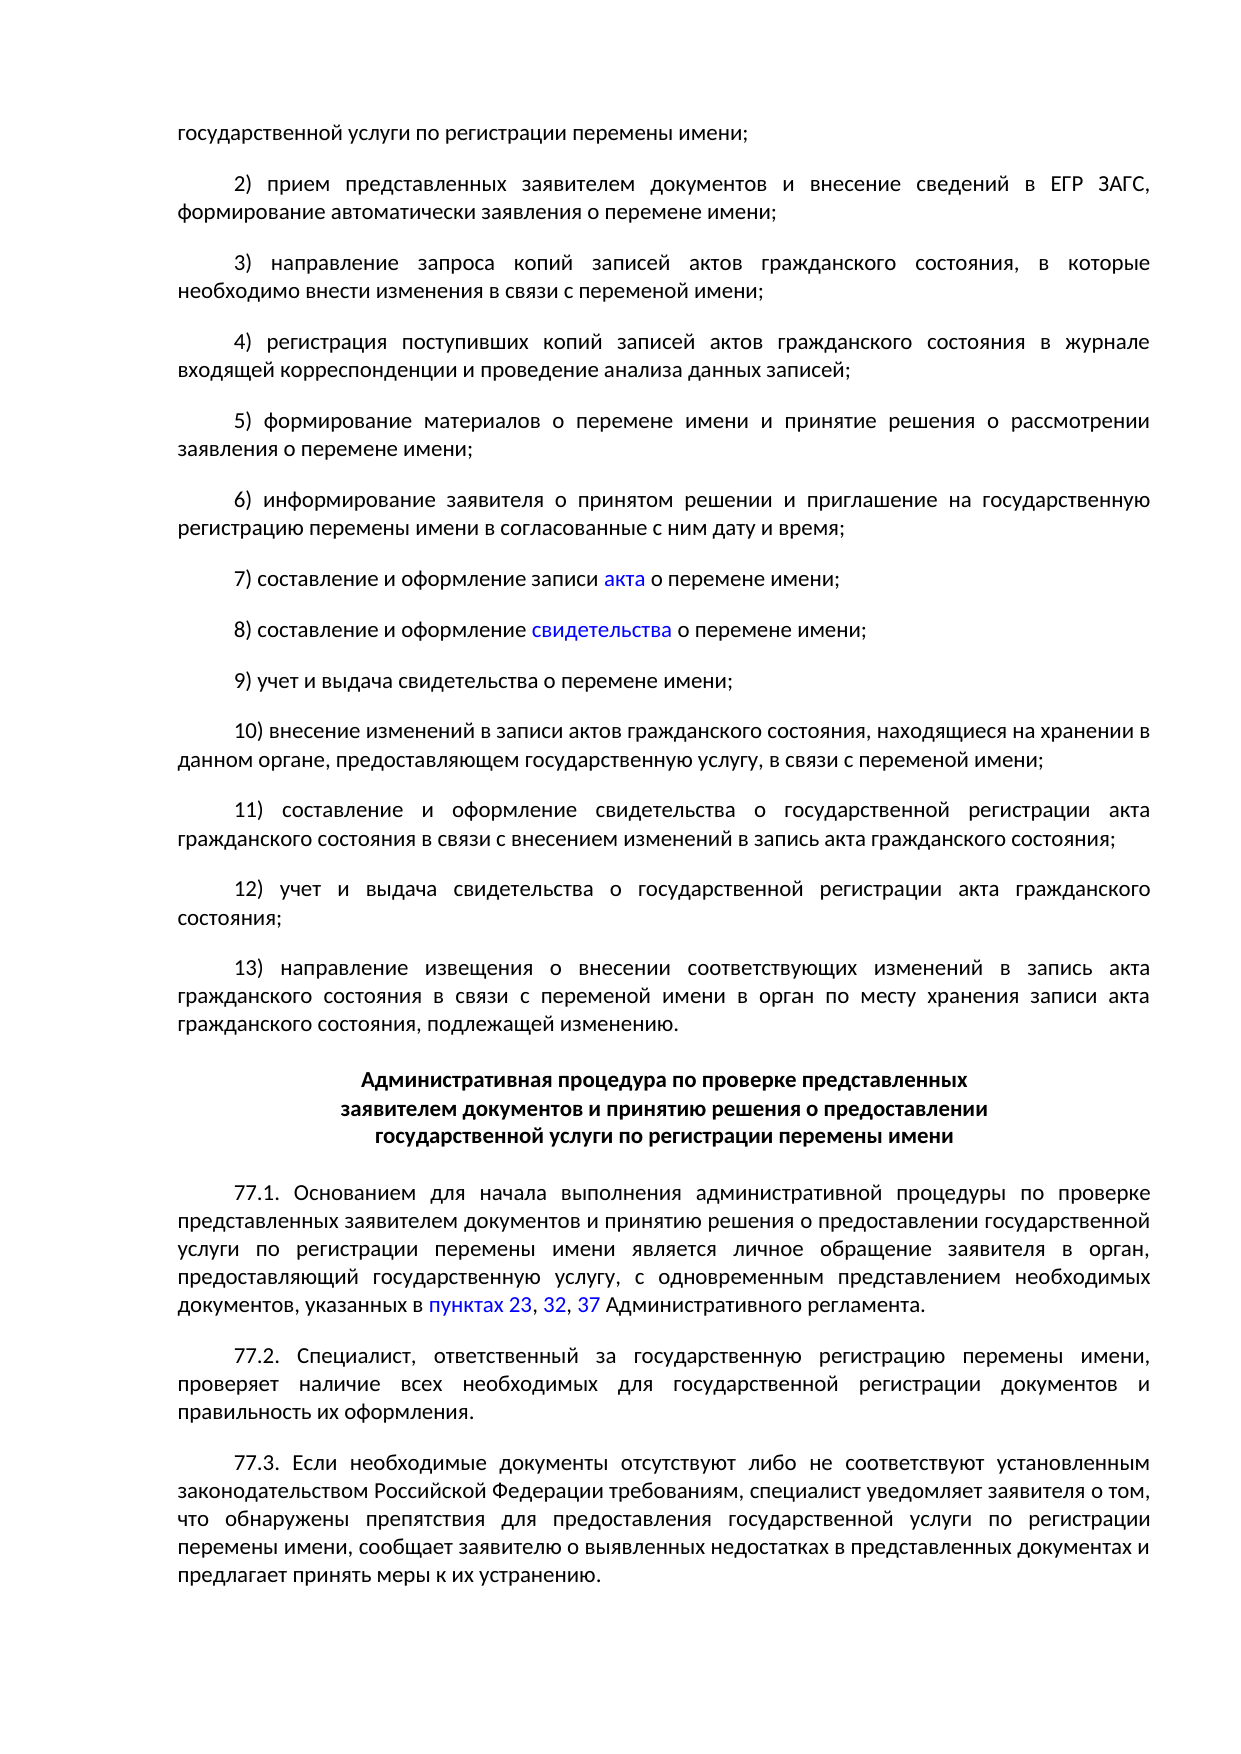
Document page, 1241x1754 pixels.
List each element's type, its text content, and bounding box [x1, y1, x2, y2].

title заявителем документов и принятию решения о предоставлении [177, 1094, 1152, 1122]
text 11) составление и оформление свидетельства о государственной регистрации акта гражданского состояния в связи с внесением изменений в запись акта гражданского состояния; [177, 796, 1152, 852]
text 77.1. Основанием для начала выполнения административной процедуры по проверке представленных заявителем документов и принятию решения о предоставлении государственной услуги по регистрации перемены имени является личное обращение заявителя в орган, предоставляющий государственную услугу, с одновременным представлением необходимых документов, указанных в пунктах 23, 32, 37 Административного регламента. [177, 1178, 1152, 1318]
title Административная процедура по проверке представленных [177, 1066, 1152, 1094]
text 2) прием представленных заявителем документов и внесение сведений в ЕГР ЗАГС, формирование автоматически заявления о перемене имени; [177, 169, 1152, 225]
title государственной услуги по регистрации перемены имени [177, 1122, 1152, 1150]
text 4) регистрация поступивших копий записей актов гражданского состояния в журнале входящей корреспонденции и проведение анализа данных записей; [177, 327, 1152, 383]
text 77.2. Специалист, ответственный за государственную регистрацию перемены имени, проверяет наличие всех необходимых для государственной регистрации документов и правильность их оформления. [177, 1341, 1152, 1425]
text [177, 118, 1152, 146]
text 10) внесение изменений в записи актов гражданского состояния, находящиеся на хранении в данном органе, предоставляющем государственную услугу, в связи с переменой имени; [177, 717, 1152, 773]
text 12) учет и выдача свидетельства о государственной регистрации акта гражданского состояния; [177, 874, 1152, 931]
text 13) направление извещения о внесении соответствующих изменений в запись акта гражданского состояния в связи с переменой имени в орган по месту хранения записи акта гражданского состояния, подлежащей изменению. [177, 953, 1152, 1038]
text 3) направление запроса копий записей актов гражданского состояния, в которые необходимо внести изменения в связи с переменой имени; [177, 248, 1152, 304]
text 7) составление и оформление записи акта о перемене имени; [177, 564, 1152, 592]
text 9) учет и выдача свидетельства о перемене имени; [177, 666, 1152, 694]
text 5) формирование материалов о перемене имени и принятие решения о рассмотрении заявления о перемене имени; [177, 406, 1152, 462]
text 8) составление и оформление свидетельства о перемене имени; [177, 615, 1152, 643]
text 77.3. Если необходимые документы отсутствуют либо не соответствуют установленным законодательством Российской Федерации требованиям, специалист уведомляет заявителя о том, что обнаружены препятствия для предоставления государственной услуги по регистрации перемены имени, сообщает заявителю о выявленных недостатках в представленных документах и предлагает принять меры к их устранению. [177, 1448, 1152, 1588]
text 6) информирование заявителя о принятом решении и приглашение на государственную регистрацию перемены имени в согласованные с ним дату и время; [177, 485, 1152, 541]
